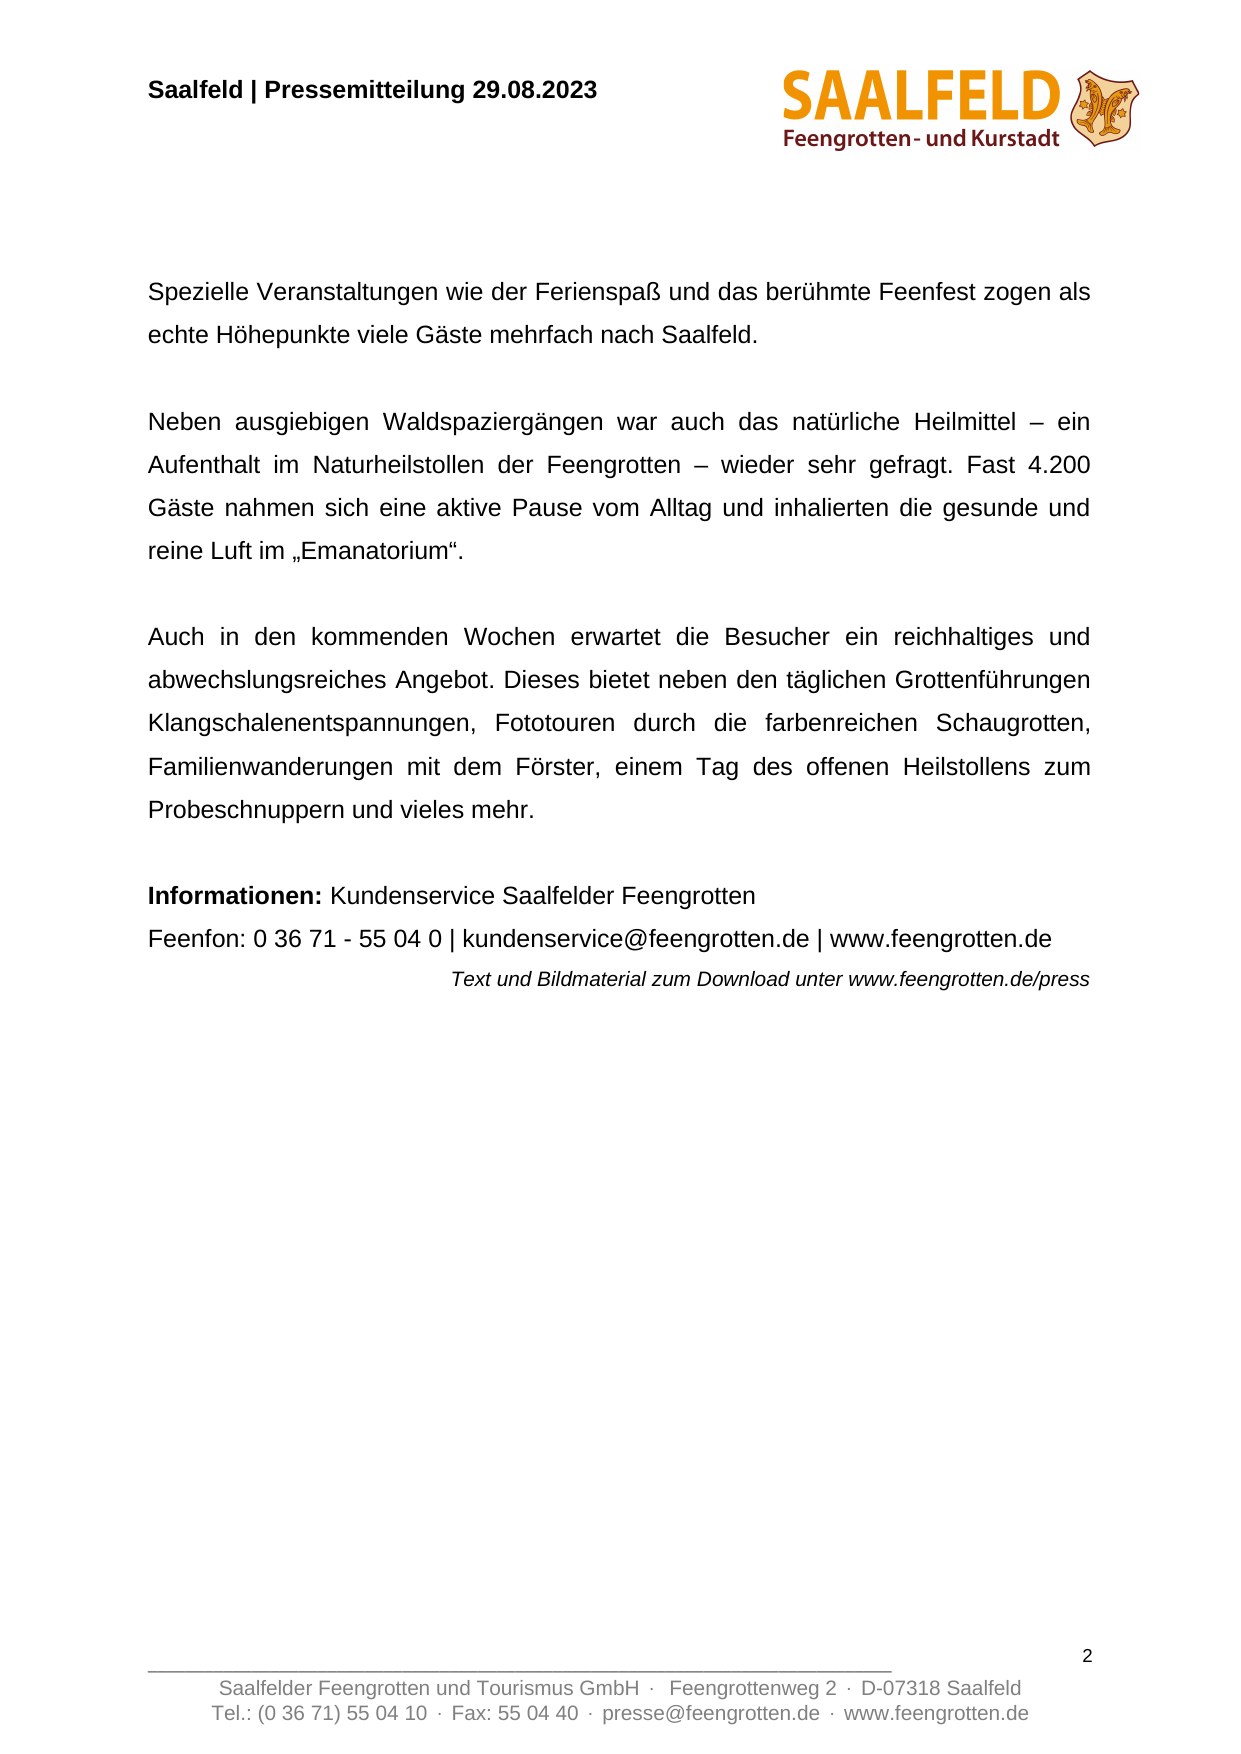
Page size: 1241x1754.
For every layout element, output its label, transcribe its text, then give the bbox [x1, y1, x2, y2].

picture [783, 70, 1140, 151]
text Feenfon: 0 36 71 - 55 04 0 | kundenservice@feengrotten.de | www.feengrotten.de [148, 924, 1092, 953]
text Neben ausgiebigen Waldspaziergängen war auch das natürliche Heilmittel – ein Aufenthalt im Naturheilstollen der Feengrotten – wieder sehr gefragt. Fast 4.200 Gäste nahmen sich eine aktive Pause vom Alltag und inhalierten die gesunde und reine Luft im „Emanatorium“. [148, 406, 1092, 564]
text Auch in den kommenden Wochen erwartet die Besucher ein reichhaltiges und abwechslungsreiches Angebot. Dieses bietet neben den täglichen Grottenführungen Klangschalenentspannungen, Fototouren durch die farbenreichen Schaugrotten, Familienwanderungen mit dem Förster, einem Tag des offenen Heilstollens zum Probeschnuppern und vieles mehr. [148, 622, 1092, 823]
text Informationen: Kundenservice Saalfelder Feengrotten [148, 881, 1092, 909]
text Spezielle Veranstaltungen wie der Ferienspaß und das berühmte Feenfest zogen als echte Höhepunkte viele Gäste mehrfach nach Saalfeld. [148, 277, 1092, 349]
text Text und Bildmaterial zum Download unter www.feengrotten.de/press [148, 967, 1092, 991]
